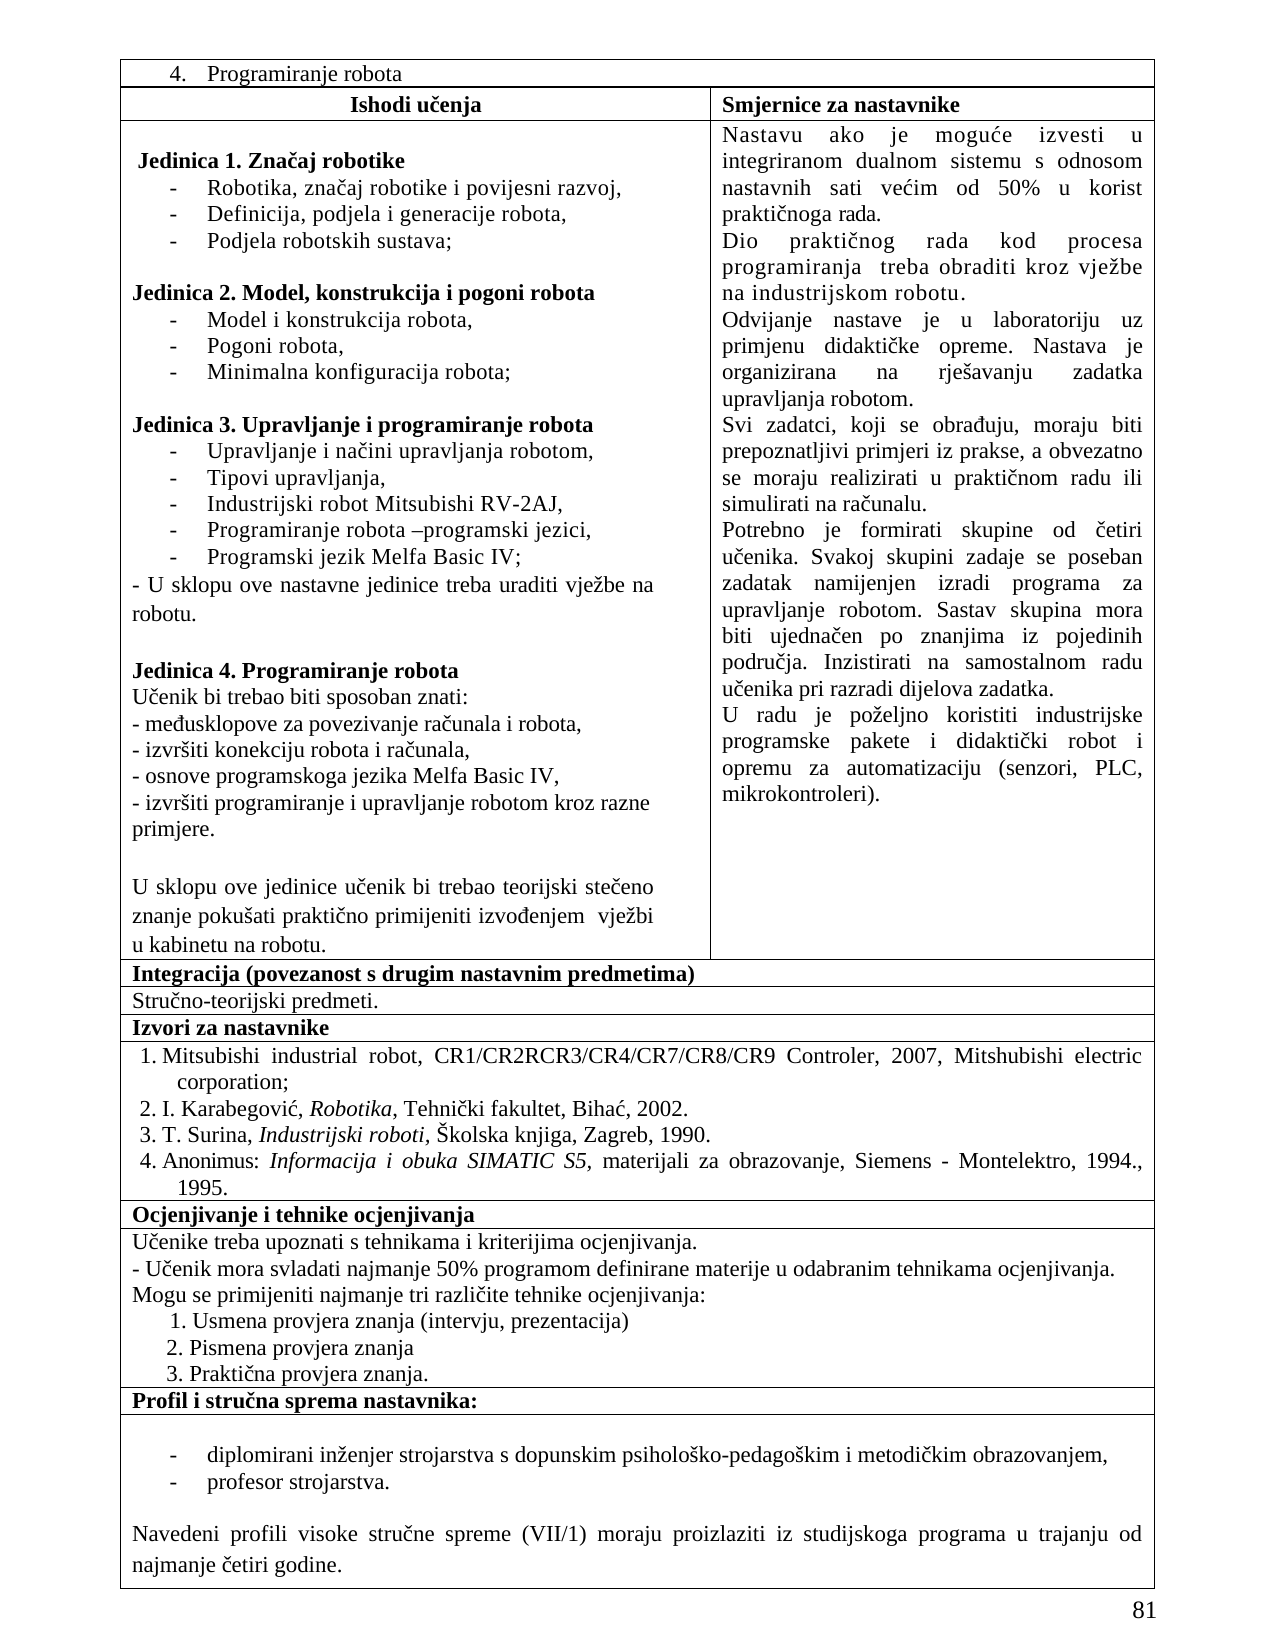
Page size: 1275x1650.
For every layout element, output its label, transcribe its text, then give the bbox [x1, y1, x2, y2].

table_cell Integracija (povezanost s drugim nastavnim predmetima) [121, 960, 1154, 986]
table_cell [121, 60, 1154, 86]
table_cell Ishodi učenja [121, 88, 710, 120]
table_cell Stručno-teorijski predmeti. [121, 987, 1154, 1013]
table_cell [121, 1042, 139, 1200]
table_cell Smjernice za nastavnike [711, 88, 1154, 120]
table_cell Ocjenjivanje i tehnike ocjenjivanja [121, 1201, 1154, 1227]
table_cell Jedinica 1. Značaj robotike Robotika, značaj robotike i povijesni razvoj, Definicija, podjela i generacije robota, Podjela robotskih sustava; Jedinica 2. Model, konstrukcija i pogoni robota Model i konstrukcija robota, Pogoni robota, Minimalna konfiguracija robota; Jedinica 3. Upravljanje i programiranje robota Upravljanje i načini upravljanja robotom, Tipovi upravljanja, Industrijski robot Mitsubishi RV-2AJ, Programiranje robota –programski jezici, Programski jezik Melfa Basic IV; U sklopu ove nastavne jedinice treba uraditi vježbe na robotu. Jedinica 4. Programiranje robota Učenik bi trebao biti sposoban znati: - međusklopove za povezivanje računala i robota, - izvršiti konekciju robota i računala, - osnove programskoga jezika Melfa Basic IV, - izvršiti programiranje i upravljanje robotom kroz razne primjere. U sklopu ove jedinice učenik bi trebao teorijski stečeno znanje pokušati praktično primijeniti izvođenjem vježbi u kabinetu na robotu. [121, 121, 710, 959]
table_cell Profil i stručna sprema nastavnika: [121, 1388, 1154, 1414]
table_cell Izvori za nastavnike [121, 1015, 1154, 1041]
table_cell Nastavu ako je moguće izvesti u integriranom dualnom sistemu s odnosom nastavnih sati većim od 50% u korist praktičnoga rada. Dio praktičnog rada kod procesa programiranja treba obraditi kroz vježbe na industrijskom robotu. Odvijanje nastave je u laboratoriju uz primjenu didaktičke opreme. Nastava je organizirana na rješavanju zadatka upravljanja robotom. Svi zadatci, koji se obrađuju, moraju biti prepoznatljivi primjeri iz prakse, a obvezatno se moraju realizirati u praktičnom radu ili simulirati na računalu. Potrebno je formirati skupine od četiri učenika. Svakoj skupini zadaje se poseban zadatak namijenjen izradi programa za upravljanje robotom. Sastav skupina mora biti ujednačen po znanjima iz pojedinih područja. Inzistirati na samostalnom radu učenika pri razradi dijelova zadatka. U radu je poželjno koristiti industrijske programske pakete i didaktički robot i opremu za automatizaciju (senzori, PLC, mikrokontroleri). [711, 121, 1154, 959]
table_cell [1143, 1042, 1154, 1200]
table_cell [121, 1415, 1154, 1587]
table_cell Učenike treba upoznati s tehnikama i kriterijima ocjenjivanja. - Učenik mora svladati najmanje 50% programom definirane materije u odabranim tehnikama ocjenjivanja. Mogu se primijeniti najmanje tri različite tehnike ocjenjivanja: 1. Usmena provjera znanja (intervju, prezentacija) 2. Pismena provjera znanja 3. Praktična provjera znanja. [121, 1229, 1154, 1387]
